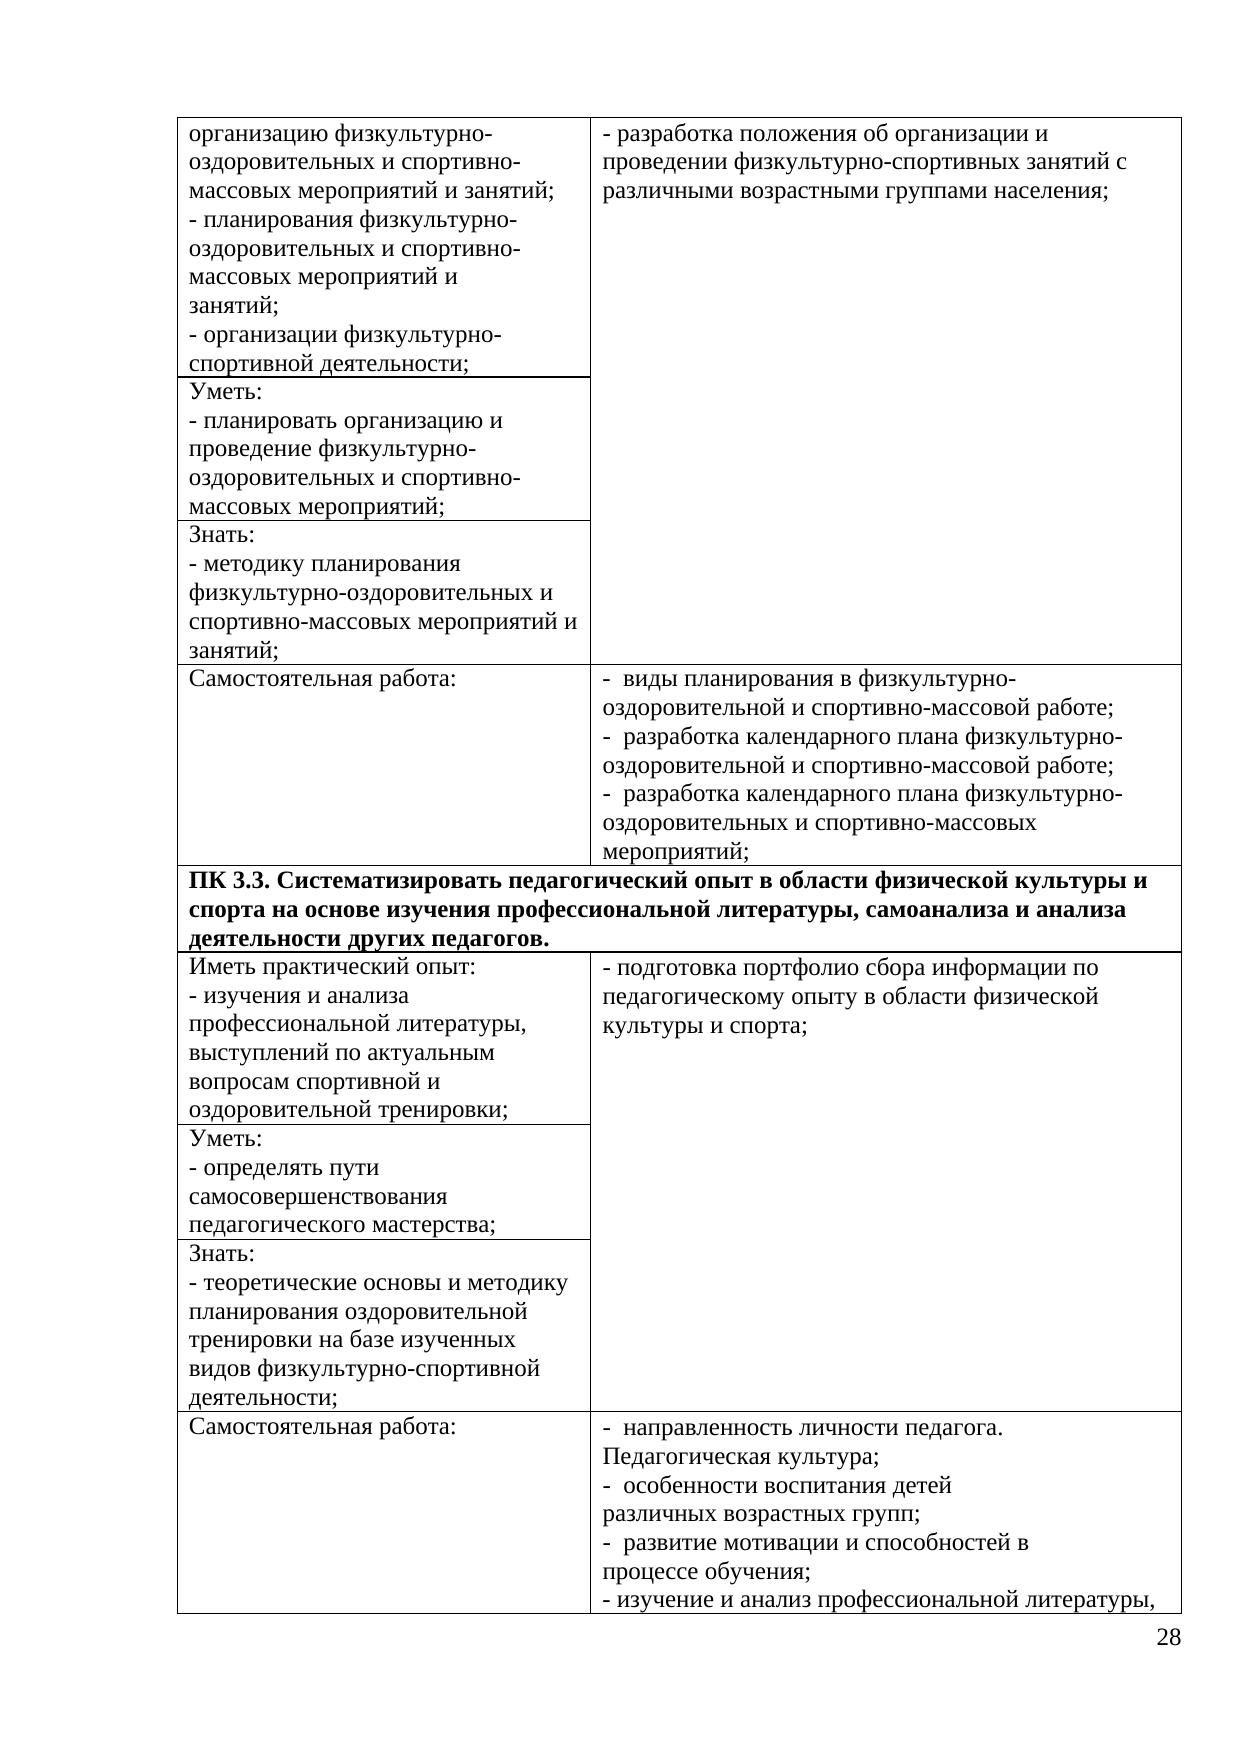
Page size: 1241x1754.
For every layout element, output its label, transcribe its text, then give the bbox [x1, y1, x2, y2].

table_cell Знать: - теоретические основы и методику планирования оздоровительной тренировки на базе изученных видов физкультурно-спортивной деятельности; [178, 1240, 590, 1411]
table_cell - подготовка портфолио сбора информации по педагогическому опыту в области физической культуры и спорта; [591, 953, 1181, 1411]
table_cell ПК 3.3. Систематизировать педагогический опыт в области физической культуры и спорта на основе изучения профессиональной литературы, самоанализа и анализа деятельности других педагогов. [178, 866, 1181, 951]
table_cell Иметь практический опыт: - изучения и анализа профессиональной литературы, выступлений по актуальным вопросам спортивной и оздоровительной тренировки; [178, 953, 590, 1124]
table_cell Знать: - методику планирования физкультурно-оздоровительных и спортивно-массовых мероприятий и занятий; [178, 521, 590, 664]
table_cell Самостоятельная работа: [178, 1412, 590, 1613]
table_header организацию физкультурно- оздоровительных и спортивно- массовых мероприятий и занятий; планирования физкультурно- оздоровительных и спортивно- массовых мероприятий и занятий; организации физкультурно- спортивной деятельности; [178, 118, 590, 376]
table_cell направленность личности педагога. Педагогическая культура; особенности воспитания детей различных возрастных групп; развитие мотивации и способностей в процессе обучения; изучение и анализ профессиональной литературы, [591, 1412, 1181, 1613]
table_cell Уметь: - планировать организацию и проведение физкультурно- оздоровительных и спортивно- массовых мероприятий; [178, 378, 590, 520]
table_cell виды планирования в физкультурно- оздоровительной и спортивно-массовой работе; разработка календарного плана физкультурно- оздоровительной и спортивно-массовой работе; разработка календарного плана физкультурно- оздоровительных и спортивно-массовых мероприятий; [591, 665, 1181, 865]
table_header - разработка положения об организации и проведении физкультурно-спортивных занятий с различными возрастными группами населения; [591, 118, 1181, 664]
table_cell Самостоятельная работа: [178, 665, 590, 865]
table_cell Уметь: - определять пути самосовершенствования педагогического мастерства; [178, 1125, 590, 1239]
